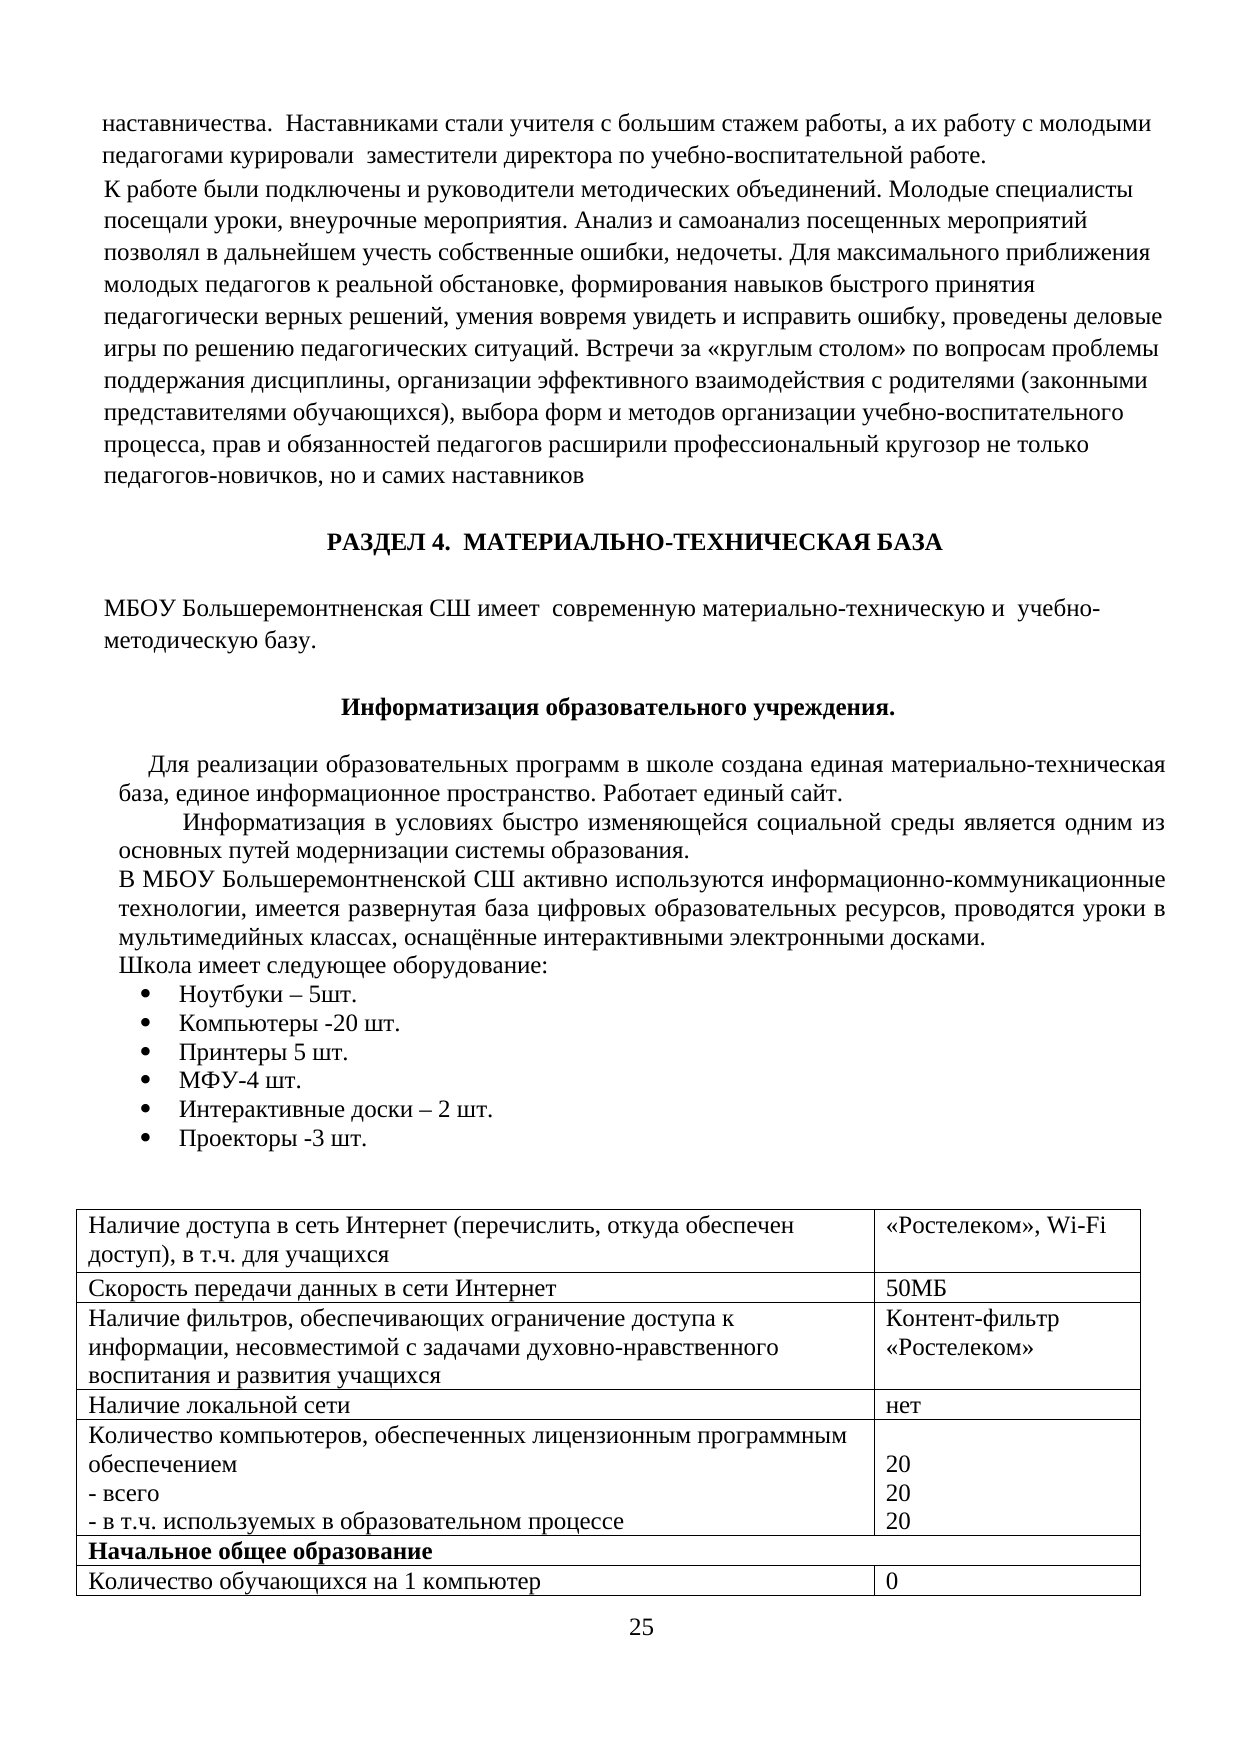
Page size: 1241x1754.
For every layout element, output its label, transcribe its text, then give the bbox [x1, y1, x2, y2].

table_cell Начальное общее образование [77, 1536, 1140, 1565]
list Ноутбуки – 5шт. [141, 979, 1167, 1008]
text МБОУ Большеремонтненская СШ имеет современную материально-техническую и учебно-методическую базу. [103, 593, 1166, 654]
text К работе были подключены и руководители методических объединений. Молодые специалисты посещали уроки, внеурочные мероприятия. Анализ и самоанализ посещенных мероприятий позволял в дальнейшем учесть собственные ошибки, недочеты. Для максимального приближения молодых педагогов к реальной обстановке, формирования навыков быстрого принятия педагогически верных решений, умения вовремя увидеть и исправить ошибку, проведены деловые игры по решению педагогических ситуаций. Встречи за «круглым столом» по вопросам проблемы поддержания дисциплины, организации эффективного взаимодействия с родителями (законными представителями обучающихся), выбора форм и методов организации учебно-воспитательного процесса, прав и обязанностей педагогов расширили профессиональный кругозор не только педагогов-новичков, но и самих наставников [103, 174, 1166, 489]
text Информатизация образовательного учреждения. [139, 692, 1167, 721]
list Проекторы -3 шт. [141, 1123, 1167, 1152]
text В МБОУ Большеремонтненской СШ активно используются информационно-коммуникационные технологии, имеется развернутая база цифровых образовательных ресурсов, проводятся уроки в мультимедийных классах, оснащённые интерактивными электронными досками. [118, 864, 1167, 951]
table_cell Контент-фильтр «Ростелеком» [875, 1303, 1140, 1389]
list МФУ-4 шт. [141, 1066, 1167, 1094]
table_cell Скорость передачи данных в сети Интернет [77, 1273, 874, 1302]
table_cell Количество обучающихся на 1 компьютер [77, 1566, 874, 1595]
text Школа имеет следующее оборудование: [118, 951, 1167, 979]
table_cell Количество компьютеров, обеспеченных лицензионным программным обеспечением - всего - в т.ч. используемых в образовательном процессе [77, 1420, 874, 1535]
table_cell 20 20 20 [875, 1420, 1140, 1535]
table_cell 0 [875, 1566, 1140, 1595]
table_cell 50МБ [875, 1273, 1140, 1302]
table_header «Ростелеком», Wi-Fi [875, 1210, 1140, 1272]
list Компьютеры -20 шт. [141, 1008, 1167, 1037]
table_cell нет [875, 1390, 1140, 1419]
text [102, 108, 1166, 169]
text Информатизация в условиях быстро изменяющейся социальной среды является одним из основных путей модернизации системы образования. [118, 807, 1167, 864]
text Для реализации образовательных программ в школе создана единая материально-техническая база, единое информационное пространство. Работает единый сайт. [118, 749, 1167, 807]
table_cell Наличие локальной сети [77, 1390, 874, 1419]
table_cell Наличие фильтров, обеспечивающих ограничение доступа к информации, несовместимой с задачами духовно-нравственного воспитания и развития учащихся [77, 1303, 874, 1389]
table_header Наличие доступа в сеть Интернет (перечислить, откуда обеспечен доступ), в т.ч. для учащихся [77, 1210, 874, 1272]
list Принтеры 5 шт. [141, 1037, 1167, 1066]
text РАЗДЕЛ 4. МАТЕРИАЛЬНО-ТЕХНИЧЕСКАЯ БАЗА [103, 527, 1166, 556]
list Интерактивные доски – 2 шт. [141, 1094, 1167, 1123]
